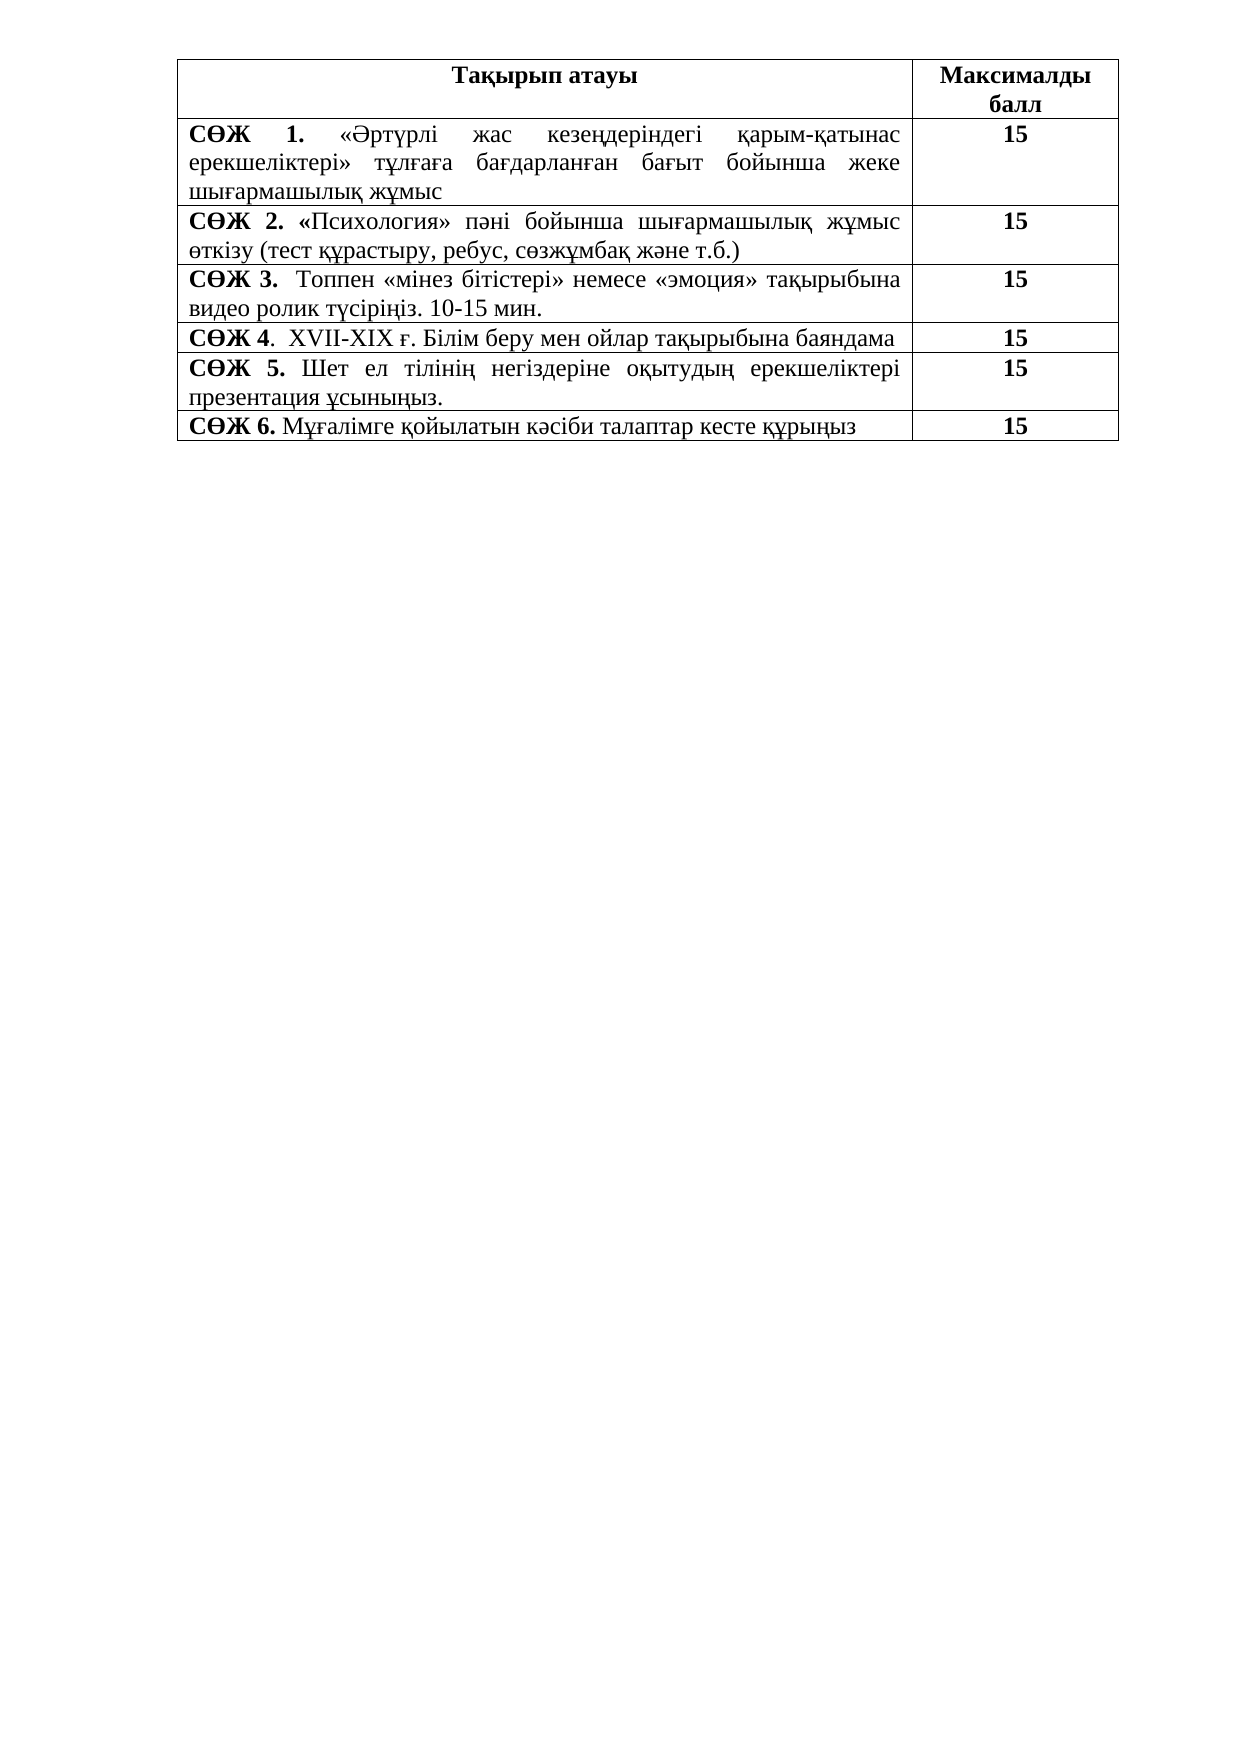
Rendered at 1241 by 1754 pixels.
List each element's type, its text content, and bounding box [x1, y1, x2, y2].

table_cell 15 [913, 323, 1118, 352]
table_cell СӨЖ 6. Мұғалімге қойылатын кәсіби талаптар кесте құрыңыз [178, 411, 912, 440]
table_cell СӨЖ 1. «Әртүрлі жас кезеңдеріндегі қарым-қатынас ерекшеліктері» тұлғаға бағдарланған бағыт бойынша жеке шығармашылық жұмыс [178, 119, 912, 205]
table_cell СӨЖ 3. Топпен «мінез бітістері» немесе «эмоция» тақырыбына видео ролик түсіріңіз. 10-15 мин. [178, 265, 912, 322]
table_cell 15 [913, 411, 1118, 440]
table_header Максималды балл [913, 60, 1118, 118]
table_cell 15 [913, 119, 1118, 205]
table_cell 15 [913, 265, 1118, 322]
table_cell СӨЖ 5. Шет ел тілінің негіздеріне оқытудың ерекшеліктері презентация ұсыныңыз. [178, 353, 912, 410]
table_header Тақырып атауы [178, 60, 912, 118]
table_cell 15 [913, 353, 1118, 410]
table_cell 15 [913, 206, 1118, 263]
table_cell СӨЖ 2. «Психология» пәні бойынша шығармашылық жұмыс өткізу (тест құрастыру, ребус, сөзжұмбақ және т.б.) [178, 206, 912, 263]
table_cell СӨЖ 4. XVII-XIX ғ. Білім беру мен ойлар тақырыбына баяндама [178, 323, 912, 352]
